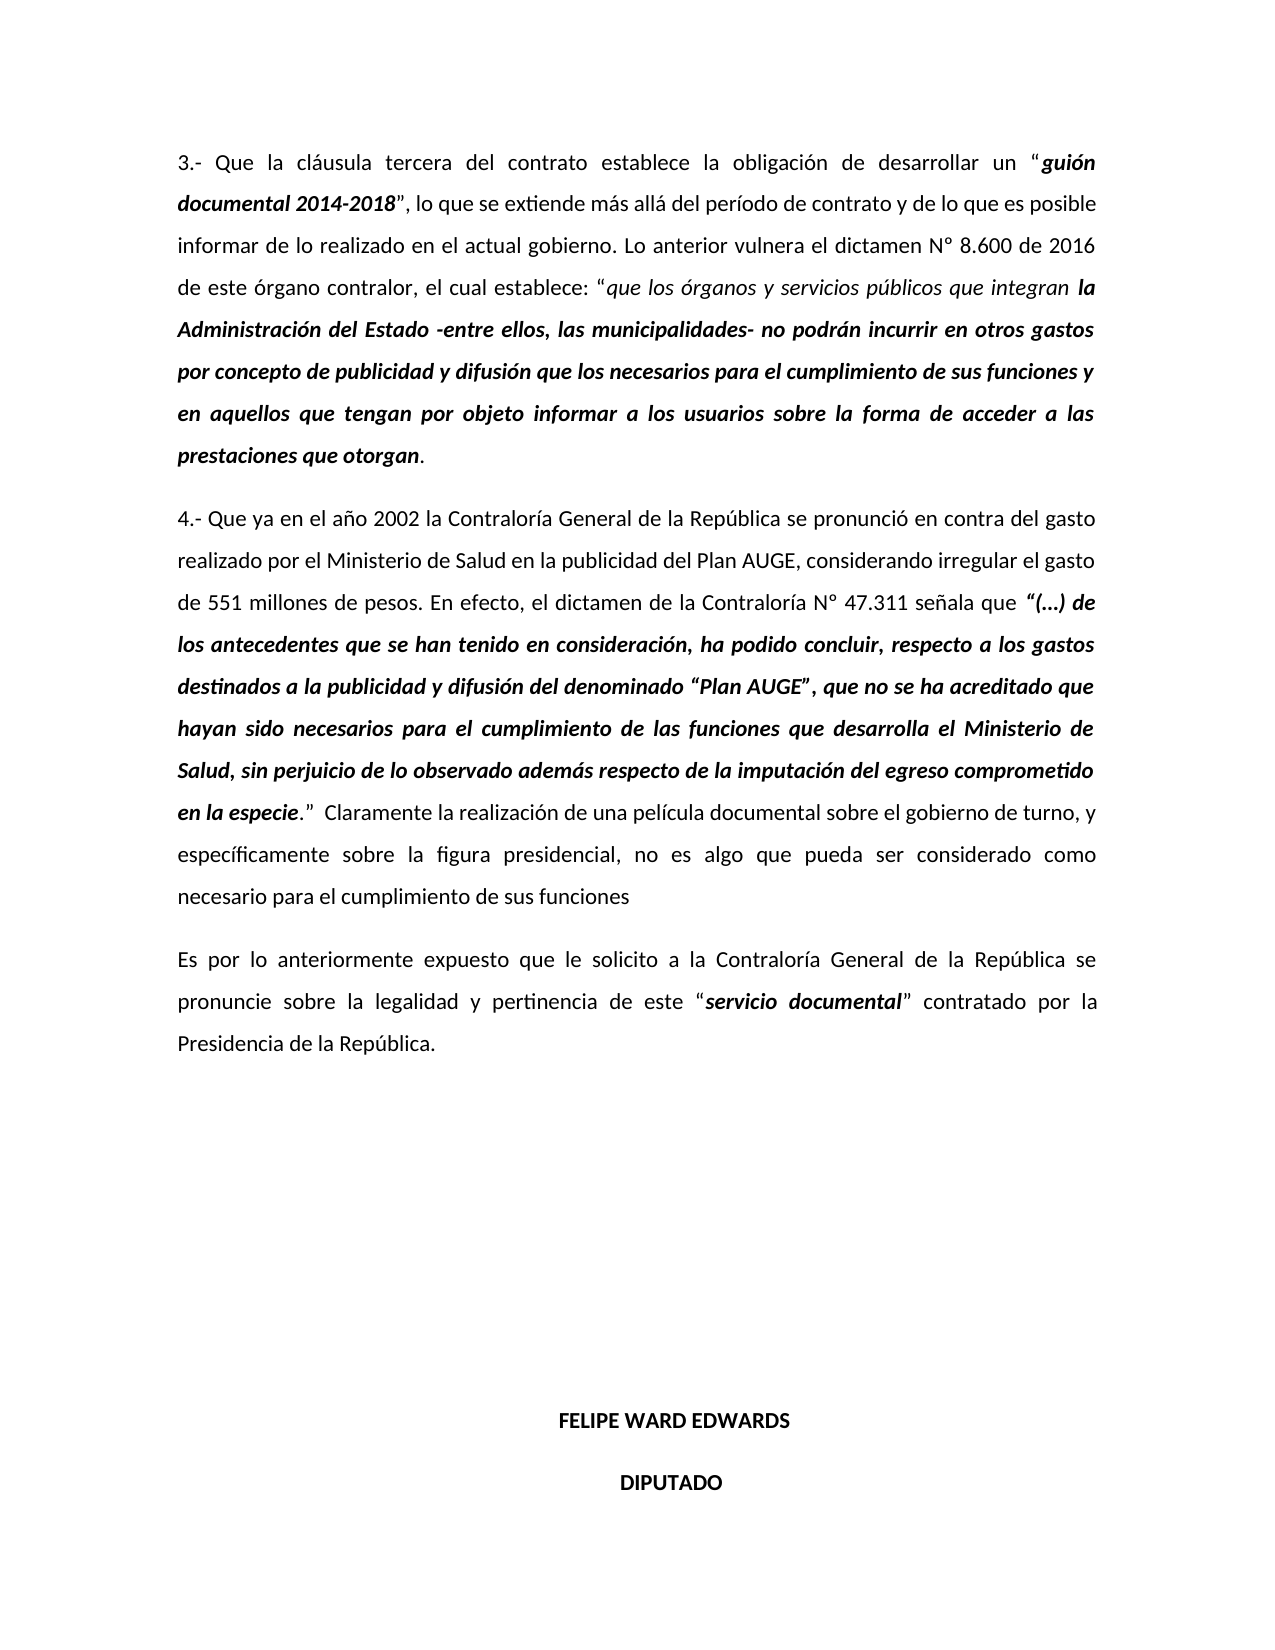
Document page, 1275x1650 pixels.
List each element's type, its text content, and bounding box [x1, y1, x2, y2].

text 4.- Que ya en el año 2002 la Contraloría General de la República se pronunció en contra del gasto realizado por el Ministerio de Salud en la publicidad del Plan AUGE, considerando irregular el gasto de 551 millones de pesos. En efecto, el dictamen de la Contraloría Nº 47.311 señala que “(…) de los antecedentes que se han tenido en consideración, ha podido concluir, respecto a los gastos destinados a la publicidad y difusión del denominado “Plan AUGE”, que no se ha acreditado que hayan sido necesarios para el cumplimiento de las funciones que desarrolla el Ministerio de Salud, sin perjuicio de lo observado además respecto de la imputación del egreso comprometido en la especie.” Claramente la realización de una película documental sobre el gobierno de turno, y específicamente sobre la figura presidencial, no es algo que pueda ser considerado como necesario para el cumplimiento de sus funciones [177, 504, 1098, 910]
text DIPUTADO [251, 1468, 1098, 1497]
text 3.- Que la cláusula tercera del contrato establece la obligación de desarrollar un “guión documental 2014-2018”, lo que se extiende más allá del período de contrato y de lo que es posible informar de lo realizado en el actual gobierno. Lo anterior vulnera el dictamen Nº 8.600 de 2016 de este órgano contralor, el cual establece: “que los órganos y servicios públicos que integran la Administración del Estado -entre ellos, las municipalidades- no podrán incurrir en otros gastos por concepto de publicidad y difusión que los necesarios para el cumplimiento de sus funciones y en aquellos que tengan por objeto informar a los usuarios sobre la forma de acceder a las prestaciones que otorgan. [177, 148, 1098, 469]
text Es por lo anteriormente expuesto que le solicito a la Contraloría General de la República se pronuncie sobre la legalidad y pertinencia de este “servicio documental” contratado por la Presidencia de la República. [177, 945, 1098, 1057]
text FELIPE WARD EDWARDS [177, 1406, 1098, 1434]
